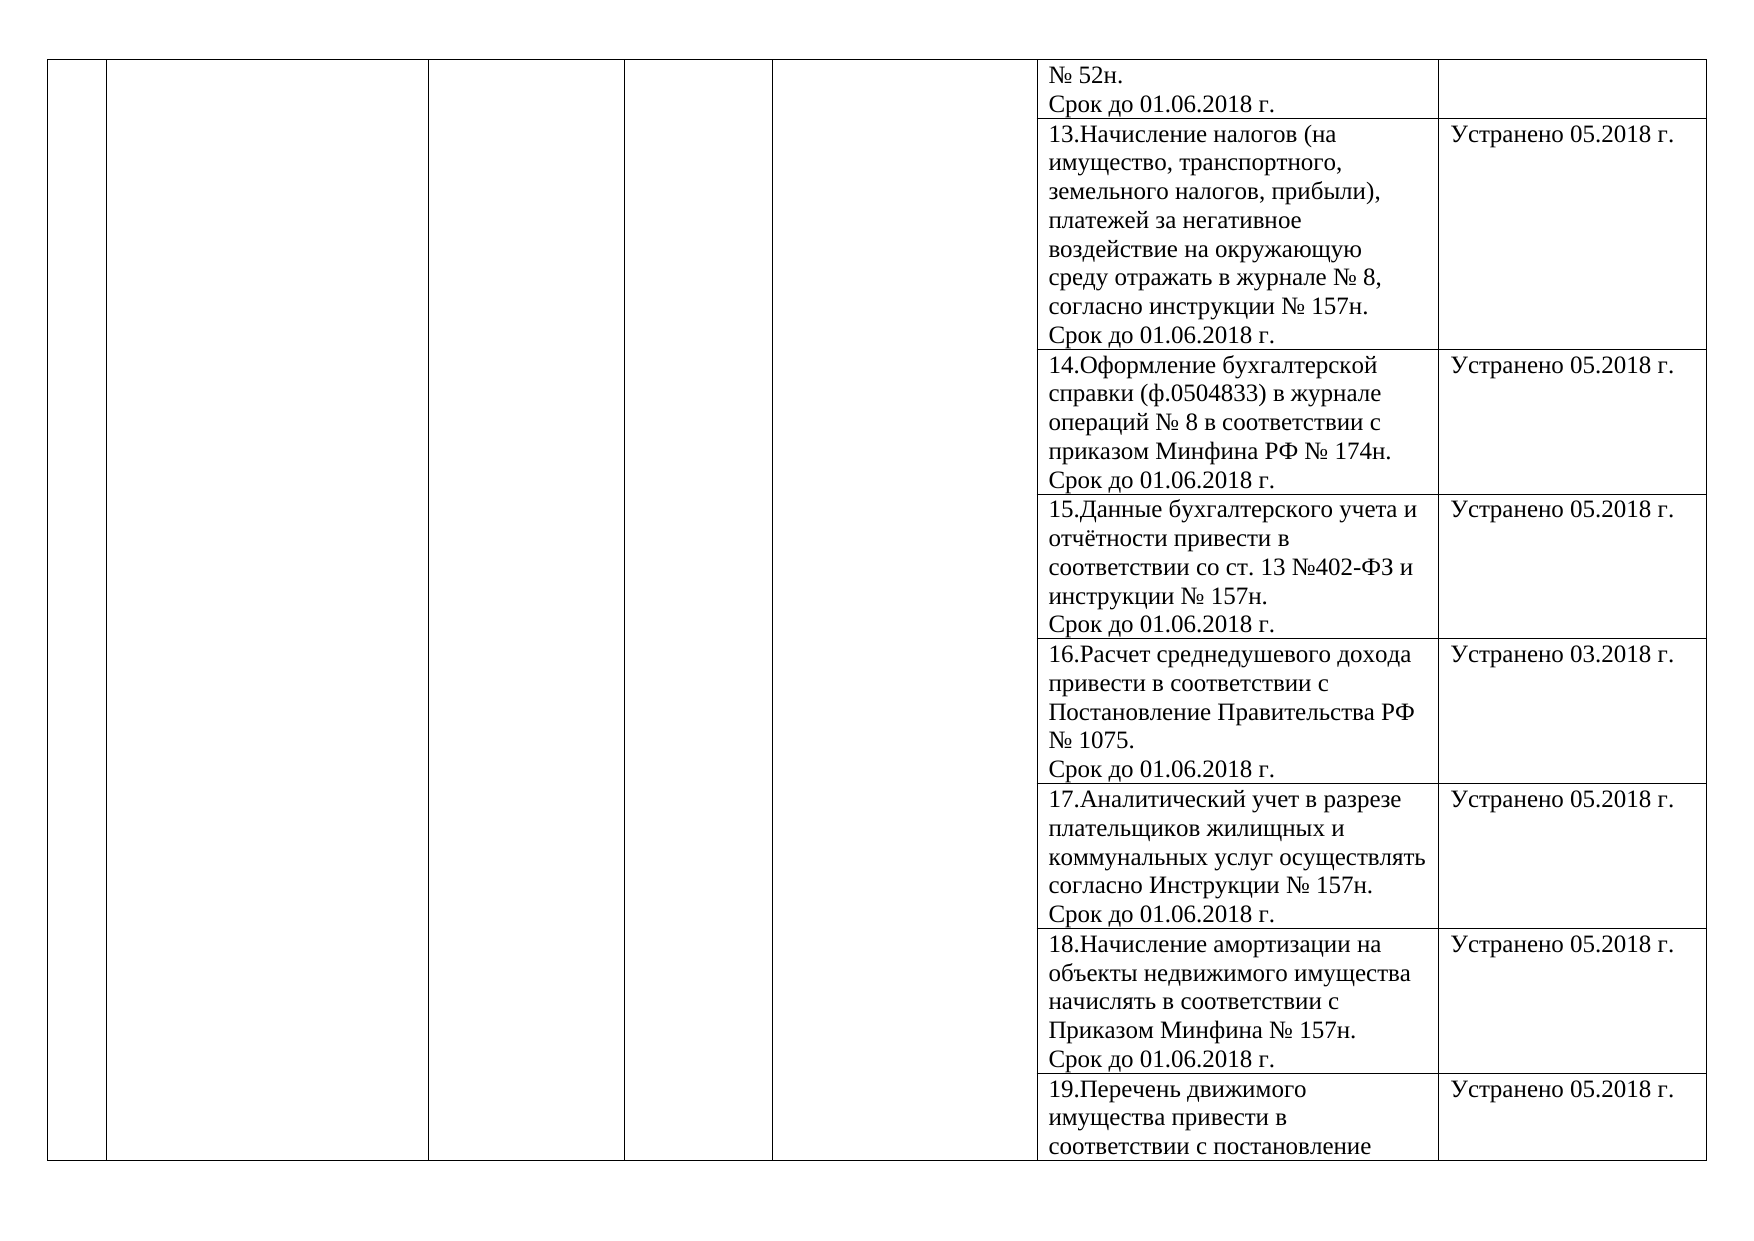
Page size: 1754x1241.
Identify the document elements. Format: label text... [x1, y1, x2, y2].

table_cell 17.Аналитический учет в разрезе плательщиков жилищных и коммунальных услуг осуществлять согласно Инструкции № 157н. Срок до 01.06.2018 г. [1038, 784, 1438, 928]
table_cell Устранено 05.2018 г. [1439, 350, 1706, 493]
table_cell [1439, 60, 1706, 118]
table_cell 18.Начисление амортизации на объекты недвижимого имущества начислять в соответствии с Приказом Минфина № 157н. Срок до 01.06.2018 г. [1038, 929, 1438, 1073]
table_cell 16.Расчет среднедушевого дохода привести в соответствии с Постановление Правительства РФ № 1075. Срок до 01.06.2018 г. [1038, 639, 1438, 783]
table_cell 15.Данные бухгалтерского учета и отчётности привести в соответствии со ст. 13 №402-ФЗ и инструкции № 157н. Срок до 01.06.2018 г. [1038, 495, 1438, 638]
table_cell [1038, 60, 1438, 118]
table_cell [1439, 1074, 1706, 1160]
table_cell Устранено 05.2018 г. [1439, 119, 1706, 349]
table_cell 13.Начисление налогов (на имущество, транспортного, земельного налогов, прибыли), платежей за негативное воздействие на окружающую среду отражать в журнале № 8, согласно инструкции № 157н. Срок до 01.06.2018 г. [1038, 119, 1438, 349]
table_cell Устранено 05.2018 г. [1439, 929, 1706, 1073]
table_cell Устранено 05.2018 г. [1439, 784, 1706, 928]
table_cell 14.Оформление бухгалтерской справки (ф.0504833) в журнале операций № 8 в соответствии с приказом Минфина РФ № 174н. Срок до 01.06.2018 г. [1038, 350, 1438, 493]
table_cell Устранено 03.2018 г. [1439, 639, 1706, 783]
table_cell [1038, 1074, 1438, 1160]
table_cell Устранено 05.2018 г. [1439, 495, 1706, 638]
